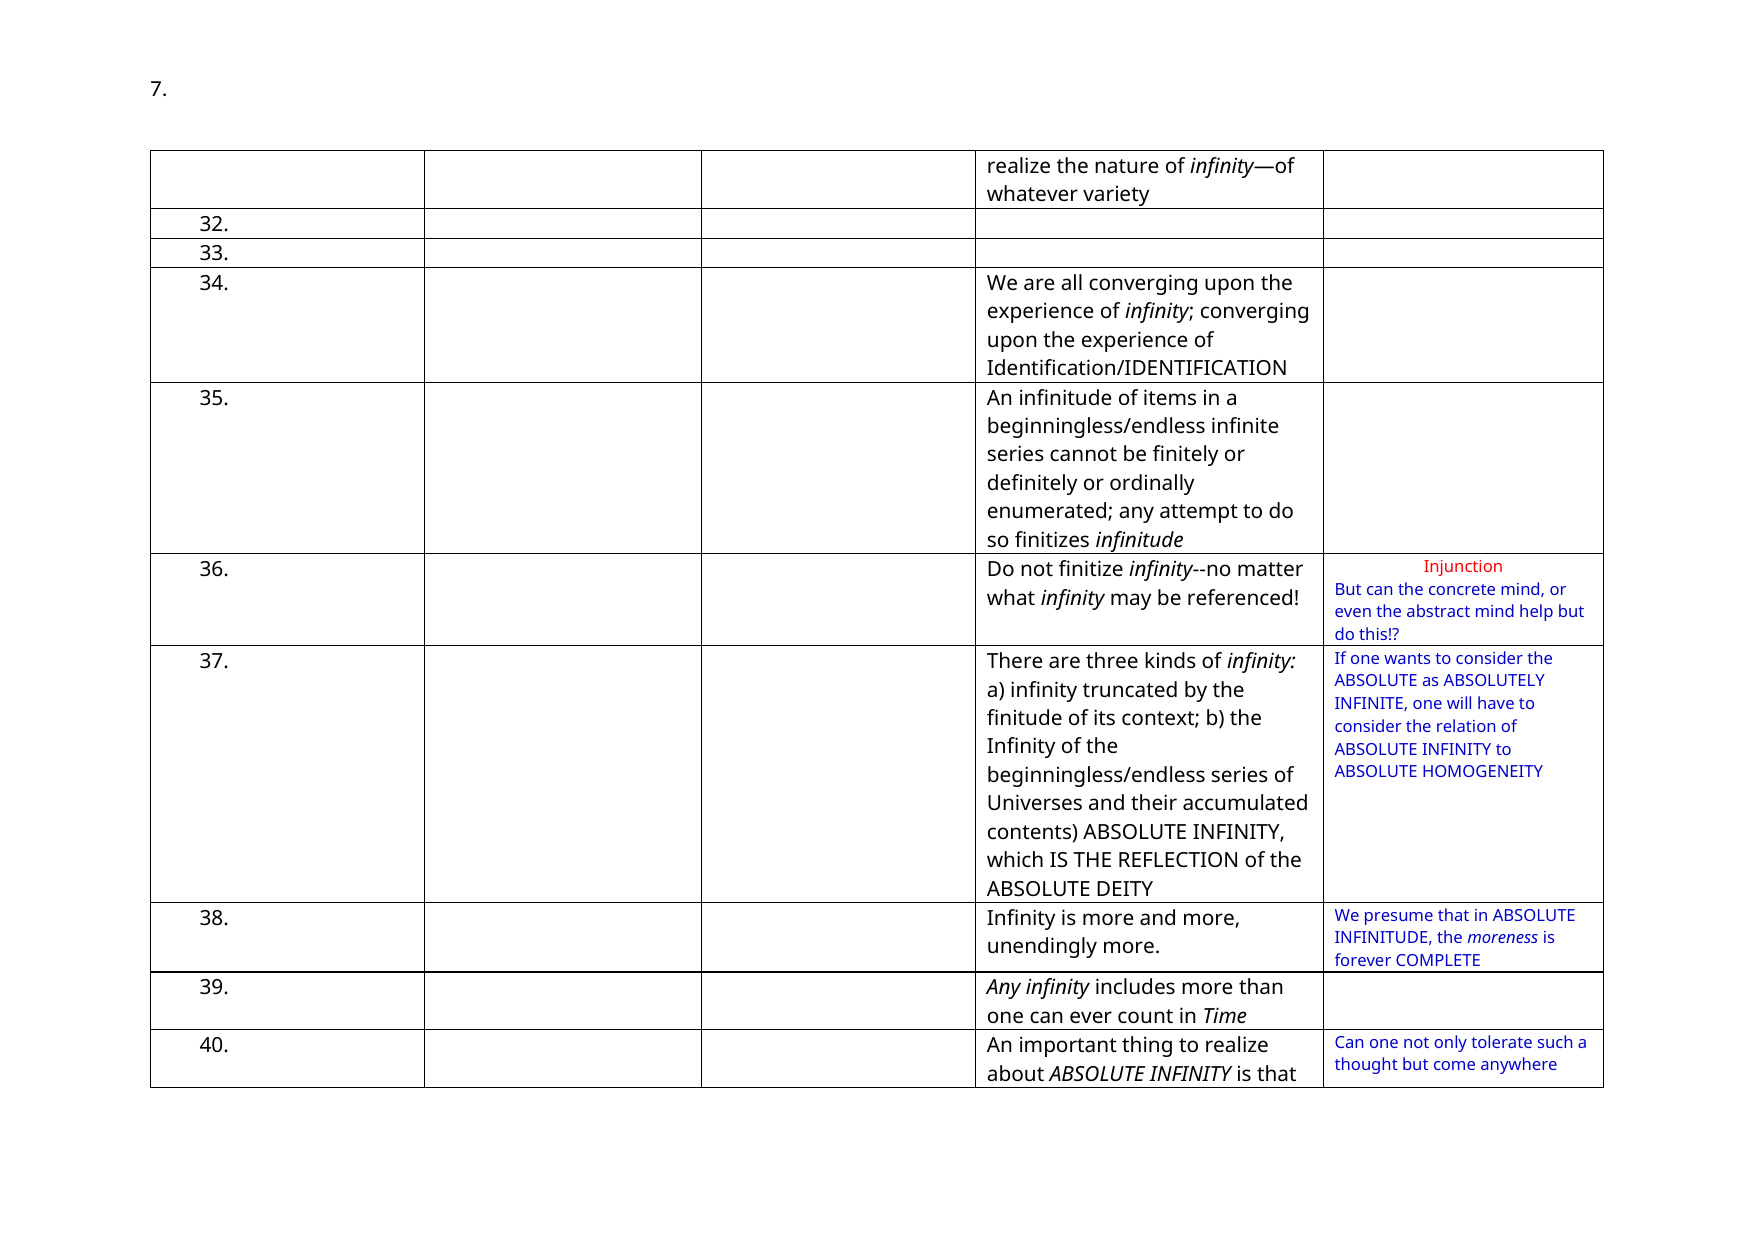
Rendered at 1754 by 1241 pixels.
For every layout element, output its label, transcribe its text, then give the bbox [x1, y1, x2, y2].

table_cell [425, 239, 701, 267]
table_cell Infinity is more and more, unendingly more. [976, 903, 1323, 971]
table_cell [1324, 973, 1603, 1029]
table_cell [702, 268, 975, 382]
table_cell Injunction But can the concrete mind, or even the abstract mind help but do this!? [1324, 554, 1603, 645]
table_cell [425, 903, 701, 971]
table_cell [151, 554, 424, 645]
table_cell An infinitude of items in a beginningless/endless infinite series cannot be finitely or definitely or ordinally enumerated; any attempt to do so finitizes infinitude [976, 383, 1323, 553]
table_cell [151, 239, 424, 267]
table_cell [702, 646, 975, 902]
table_cell [151, 1030, 424, 1087]
table_cell [425, 554, 701, 645]
table_cell [425, 646, 701, 902]
table_cell [702, 151, 975, 208]
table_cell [976, 151, 1323, 208]
table_cell [976, 209, 1323, 237]
table_cell [1324, 383, 1603, 553]
table_cell [1324, 151, 1603, 208]
table_cell There are three kinds of infinity: a) infinity truncated by the finitude of its context; b) the Infinity of the beginningless/endless series of Universes and their accumulated contents) ABSOLUTE INFINITY, which IS THE REFLECTION of the ABSOLUTE DEITY [976, 646, 1323, 902]
table_cell [151, 151, 424, 208]
table_cell [1324, 268, 1603, 382]
table_cell [151, 973, 424, 1029]
table_cell We presume that in ABSOLUTE INFINITUDE, the moreness is forever COMPLETE [1324, 903, 1603, 971]
table_cell [702, 903, 975, 971]
table_cell We are all converging upon the experience of infinity; converging upon the experience of Identification/IDENTIFICATION [976, 268, 1323, 382]
table_cell [425, 151, 701, 208]
table_cell [151, 268, 424, 382]
table_cell [702, 209, 975, 237]
table_cell [151, 903, 424, 971]
table_cell [702, 383, 975, 553]
table_cell Do not finitize infinity--no matter what infinity may be referenced! [976, 554, 1323, 645]
table_cell [702, 973, 975, 1029]
table_cell [151, 209, 424, 237]
table_cell [425, 1030, 701, 1087]
table_cell [702, 239, 975, 267]
table_cell [425, 973, 701, 1029]
table_cell [702, 1030, 975, 1087]
table_cell [151, 646, 424, 902]
table_cell [425, 268, 701, 382]
table_cell If one wants to consider the ABSOLUTE as ABSOLUTELY INFINITE, one will have to consider the relation of ABSOLUTE INFINITY to ABSOLUTE HOMOGENEITY [1324, 646, 1603, 902]
table_cell [151, 383, 424, 553]
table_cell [976, 1030, 1323, 1087]
table_cell [1324, 239, 1603, 267]
table_cell [702, 554, 975, 645]
table_cell Any infinity includes more than one can ever count in Time [976, 973, 1323, 1029]
table_cell [1324, 209, 1603, 237]
table_cell [425, 209, 701, 237]
table_cell [976, 239, 1323, 267]
table_cell [425, 383, 701, 553]
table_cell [1324, 1030, 1603, 1087]
